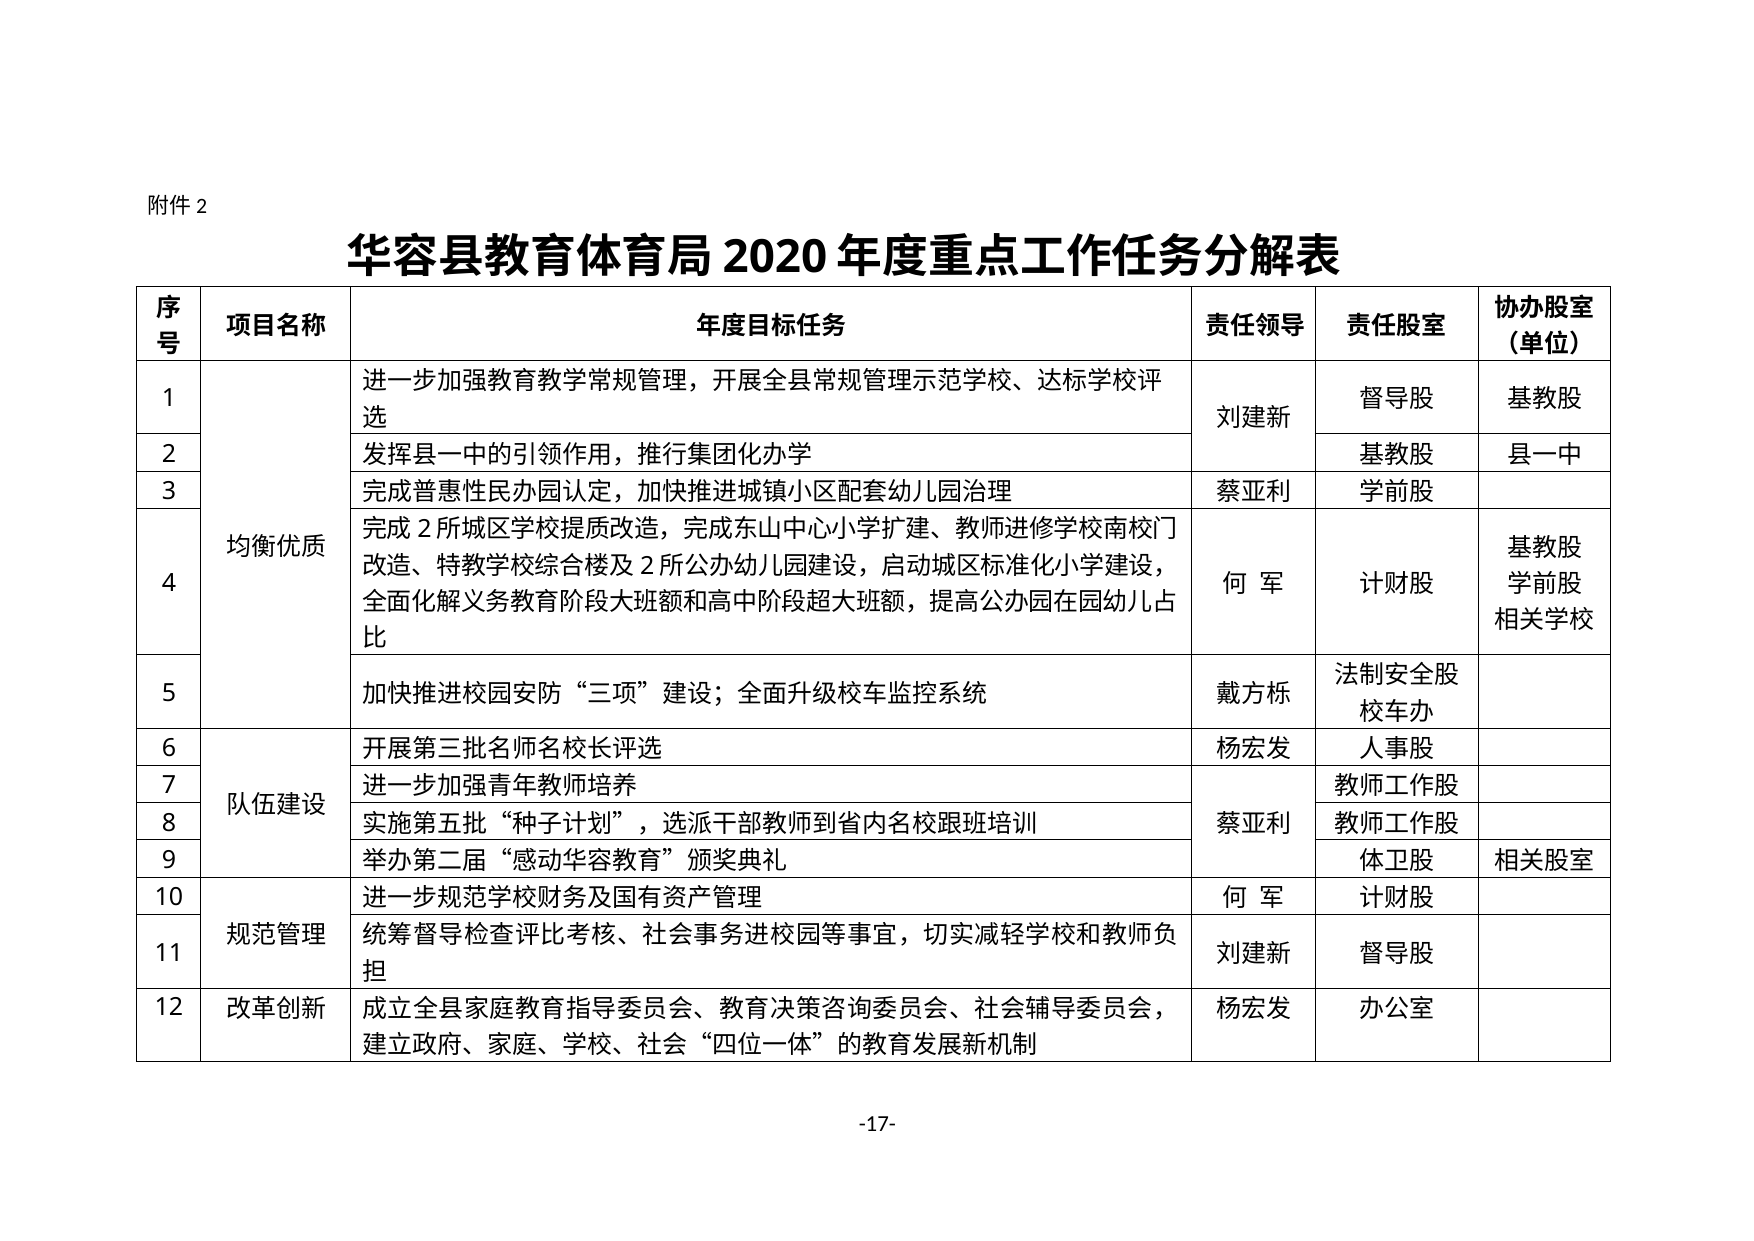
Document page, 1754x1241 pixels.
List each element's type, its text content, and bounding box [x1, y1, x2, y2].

text 华容县教育体育局2020年度重点工作任务分解表 [148, 220, 1539, 286]
table_cell 何 军 [1192, 878, 1315, 914]
table_cell [1479, 472, 1610, 508]
table_cell 基教股 学前股 相关学校 [1479, 509, 1610, 654]
table_cell 成立全县家庭教育指导委员会、教育决策咨询委员会、社会辅导委员会，建立政府、家庭、学校、社会“四位一体”的教育发展新机制 [351, 989, 1191, 1061]
table_cell 教师工作股 [1316, 766, 1478, 802]
table_header 责任股室 [1316, 287, 1478, 360]
table_cell 统筹督导检查评比考核、社会事务进校园等事宜，切实减轻学校和教师负担 [351, 915, 1191, 987]
table_cell [1479, 915, 1610, 987]
table_cell [1479, 803, 1610, 839]
table_cell 进一步规范学校财务及国有资产管理 [351, 878, 1191, 914]
table_cell 2 [137, 434, 200, 471]
table_cell 完成2所城区学校提质改造，完成东山中心小学扩建、教师进修学校南校门改造、特教学校综合楼及2所公办幼儿园建设，启动城区标准化小学建设，全面化解义务教育阶段大班额和高中阶段超大班额，提高公办园在园幼儿占比 [351, 509, 1191, 654]
table_header 年度目标任务 [351, 287, 1191, 360]
table_cell 计财股 [1316, 509, 1478, 654]
table_cell 改革创新 [201, 989, 350, 1061]
table_cell 3 [137, 472, 200, 508]
table_cell 蔡亚利 [1192, 472, 1315, 508]
table_cell 发挥县一中的引领作用，推行集团化办学 [351, 434, 1191, 471]
table_cell 进一步加强青年教师培养 [351, 766, 1191, 802]
table_cell 蔡亚利 [1192, 766, 1315, 877]
table_cell 9 [137, 840, 200, 877]
table_cell 办公室 [1316, 989, 1478, 1061]
table_cell 均衡优质 [201, 361, 350, 727]
table_cell 人事股 [1316, 729, 1478, 765]
table_cell 杨宏发 [1192, 989, 1315, 1061]
table_cell 进一步加强教育教学常规管理，开展全县常规管理示范学校、达标学校评选 [351, 361, 1191, 433]
table_header 序号 [137, 287, 200, 360]
table_cell 基教股 [1479, 361, 1610, 433]
table_cell 举办第二届“感动华容教育”颁奖典礼 [351, 840, 1191, 877]
table_cell 县一中 [1479, 434, 1610, 471]
table_cell 法制安全股 校车办 [1316, 655, 1478, 727]
table_cell 何 军 [1192, 509, 1315, 654]
table_cell 督导股 [1316, 915, 1478, 987]
table_cell 1 [137, 361, 200, 433]
table_cell 加快推进校园安防“三项”建设；全面升级校车监控系统 [351, 655, 1191, 727]
text 附件2 [148, 188, 1539, 220]
table_cell 实施第五批“种子计划”，选派干部教师到省内名校跟班培训 [351, 803, 1191, 839]
table_cell 计财股 [1316, 878, 1478, 914]
table_cell [1479, 989, 1610, 1061]
table_cell 10 [137, 878, 200, 914]
table_cell [1479, 766, 1610, 802]
table_cell 规范管理 [201, 878, 350, 987]
table_cell 11 [137, 915, 200, 987]
table_cell 刘建新 [1192, 361, 1315, 471]
table_cell 戴方栎 [1192, 655, 1315, 727]
table_cell [1479, 655, 1610, 727]
table_header 协办股室（单位） [1479, 287, 1610, 360]
table_cell 8 [137, 803, 200, 839]
table_cell [1479, 878, 1610, 914]
table_cell 完成普惠性民办园认定，加快推进城镇小区配套幼儿园治理 [351, 472, 1191, 508]
table_cell 5 [137, 655, 200, 727]
table_cell 体卫股 [1316, 840, 1478, 877]
table_cell 相关股室 [1479, 840, 1610, 877]
table_cell 6 [137, 729, 200, 765]
table_cell 督导股 [1316, 361, 1478, 433]
table_cell 12 [137, 989, 200, 1061]
table_cell [1479, 729, 1610, 765]
table_cell 刘建新 [1192, 915, 1315, 987]
table_header 项目名称 [201, 287, 350, 360]
table_header 责任领导 [1192, 287, 1315, 360]
table_cell 4 [137, 509, 200, 654]
table_cell 开展第三批名师名校长评选 [351, 729, 1191, 765]
table_cell 基教股 [1316, 434, 1478, 471]
table_cell 学前股 [1316, 472, 1478, 508]
table_cell 教师工作股 [1316, 803, 1478, 839]
table_cell 队伍建设 [201, 729, 350, 877]
table_cell 7 [137, 766, 200, 802]
table_cell 杨宏发 [1192, 729, 1315, 765]
